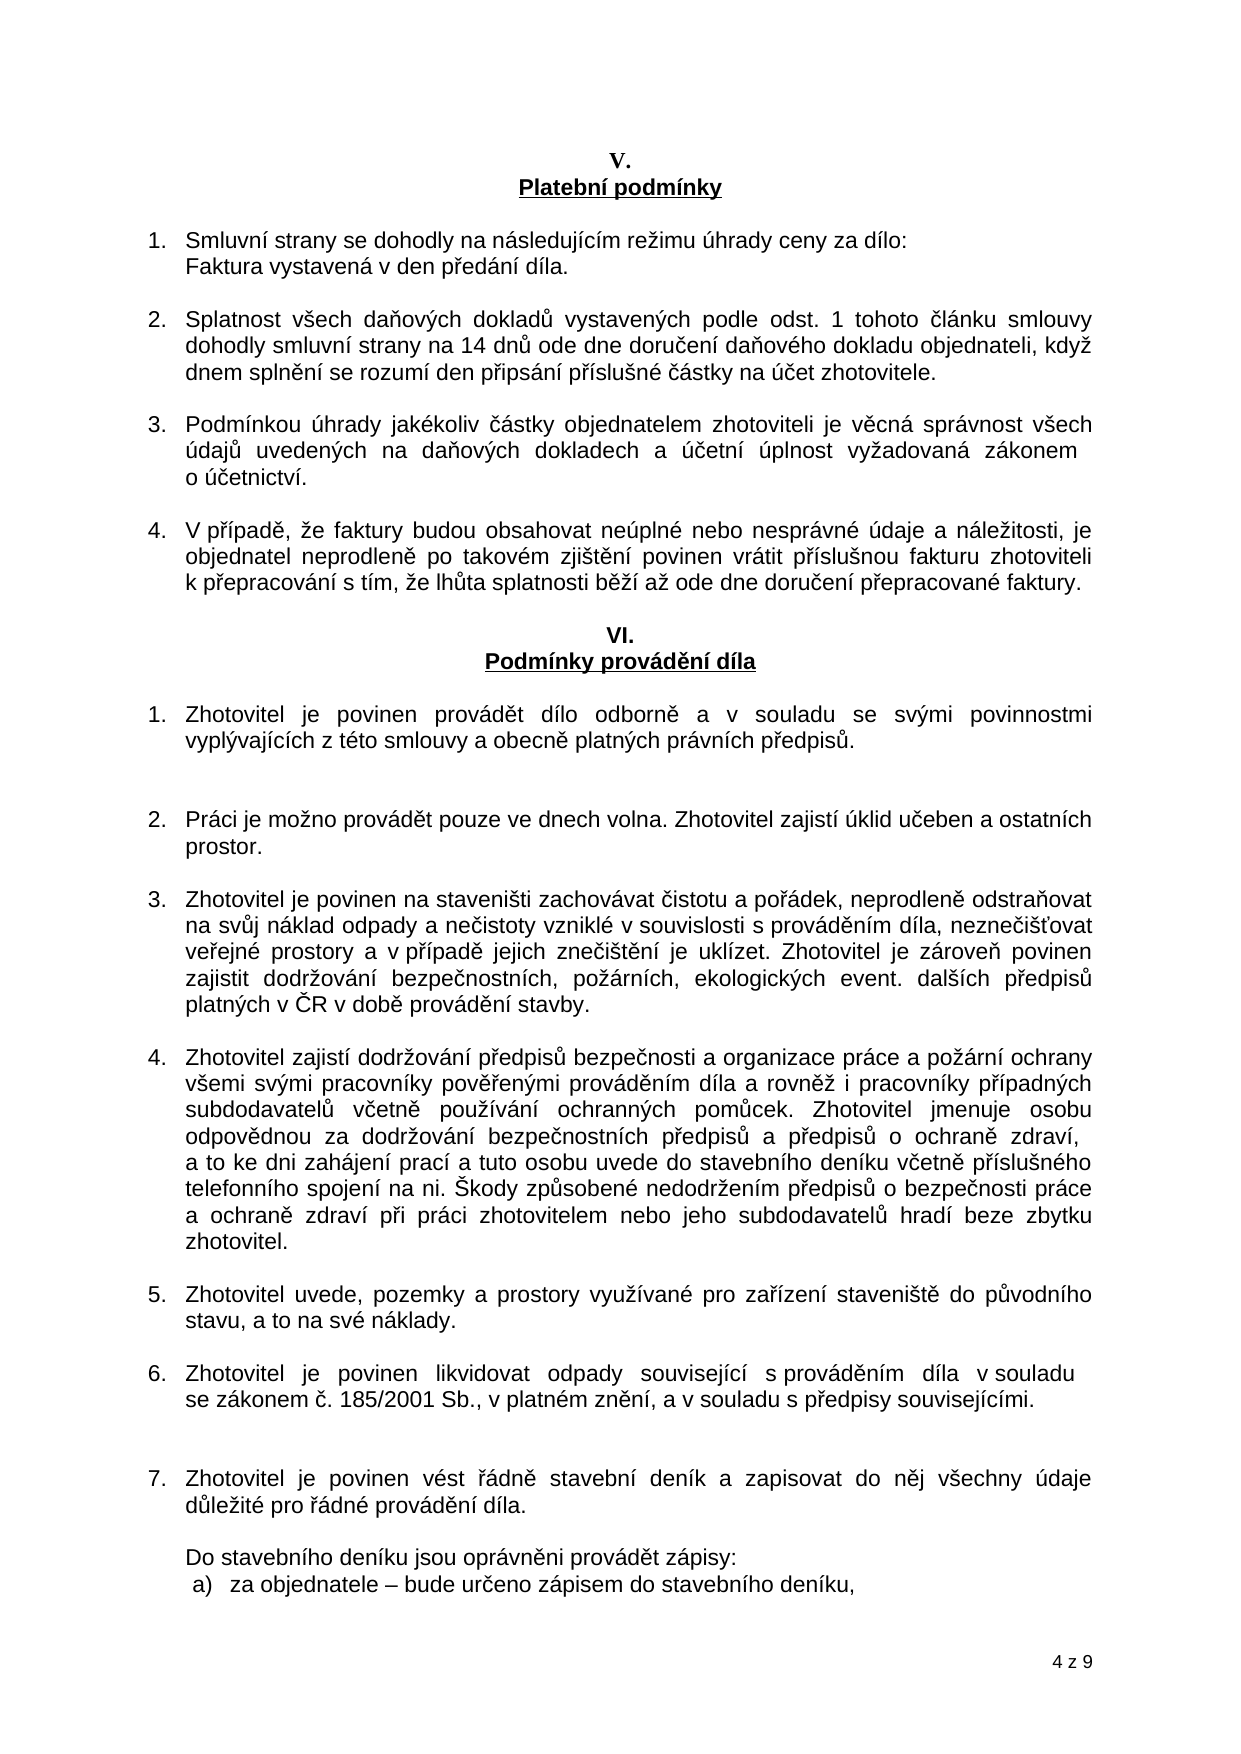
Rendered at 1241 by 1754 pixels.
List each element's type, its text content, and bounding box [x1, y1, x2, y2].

list Zhotovitel je povinen likvidovat odpady související s prováděním díla v souladu se zákonem č. 185/2001 Sb., v platném znění, a v souladu s předpisy souvisejícími. [148, 1360, 1093, 1413]
text Faktura vystavená v den předání díla. [185, 253, 1093, 279]
list Podmínkou úhrady jakékoliv částky objednatelem zhotoviteli je věcná správnost všech údajů uvedených na daňových dokladech a účetní úplnost vyžadovaná zákonem o účetnictví. [148, 411, 1093, 490]
list Zhotovitel je povinen na staveništi zachovávat čistotu a pořádek, neprodleně odstraňovat na svůj náklad odpady a nečistoty vzniklé v souvislosti s prováděním díla, neznečišťovat veřejné prostory a v případě jejich znečištění je uklízet. Zhotovitel je zároveň povinen zajistit dodržování bezpečnostních, požárních, ekologických event. dalších předpisů platných v ČR v době provádění stavby. [148, 886, 1093, 1017]
list Smluvní strany se dohodly na následujícím režimu úhrady ceny za dílo: [148, 227, 1093, 253]
text Do stavebního deníku jsou oprávněni provádět zápisy: [148, 1544, 1093, 1571]
list za objednatele – bude určeno zápisem do stavebního deníku, [192, 1571, 1093, 1597]
list Zhotovitel je povinen vést řádně stavební deník a zapisovat do něj všechny údaje důležité pro řádné provádění díla. [148, 1465, 1093, 1518]
list Splatnost všech daňových dokladů vystavených podle odst. 1 tohoto článku smlouvy dohodly smluvní strany na 14 dnů ode dne doručení daňového dokladu objednateli, když dnem splnění se rozumí den připsání příslušné částky na účet zhotovitele. [148, 306, 1093, 385]
text Platební podmínky [148, 174, 1093, 200]
text Podmínky provádění díla [148, 648, 1093, 675]
list Zhotovitel je povinen provádět dílo odborně a v souladu se svými povinnostmi vyplývajících z této smlouvy a obecně platných právních předpisů. [148, 701, 1093, 754]
text VI. [148, 622, 1093, 648]
list V případě, že faktury budou obsahovat neúplné nebo nesprávné údaje a náležitosti, je objednatel neprodleně po takovém zjištění povinen vrátit příslušnou fakturu zhotoviteli k přepracování s tím, že lhůta splatnosti běží až ode dne doručení přepracované faktury. [148, 517, 1093, 596]
list Zhotovitel uvede, pozemky a prostory využívané pro zařízení staveniště do původního stavu, a to na své náklady. [148, 1281, 1093, 1333]
list Zhotovitel zajistí dodržování předpisů bezpečnosti a organizace práce a požární ochrany všemi svými pracovníky pověřenými prováděním díla a rovněž i pracovníky případných subdodavatelů včetně používání ochranných pomůcek. Zhotovitel jmenuje osobu odpovědnou za dodržování bezpečnostních předpisů a předpisů o ochraně zdraví, a to ke dni zahájení prací a tuto osobu uvede do stavebního deníku včetně příslušného telefonního spojení na ni. Škody způsobené nedodržením předpisů o bezpečnosti práce a ochraně zdraví při práci zhotovitelem nebo jeho subdodavatelů hradí beze zbytku zhotovitel. [148, 1044, 1093, 1254]
list Práci je možno provádět pouze ve dnech volna. Zhotovitel zajistí úklid učeben a ostatních prostor. [148, 806, 1093, 859]
text V. [148, 148, 1093, 174]
